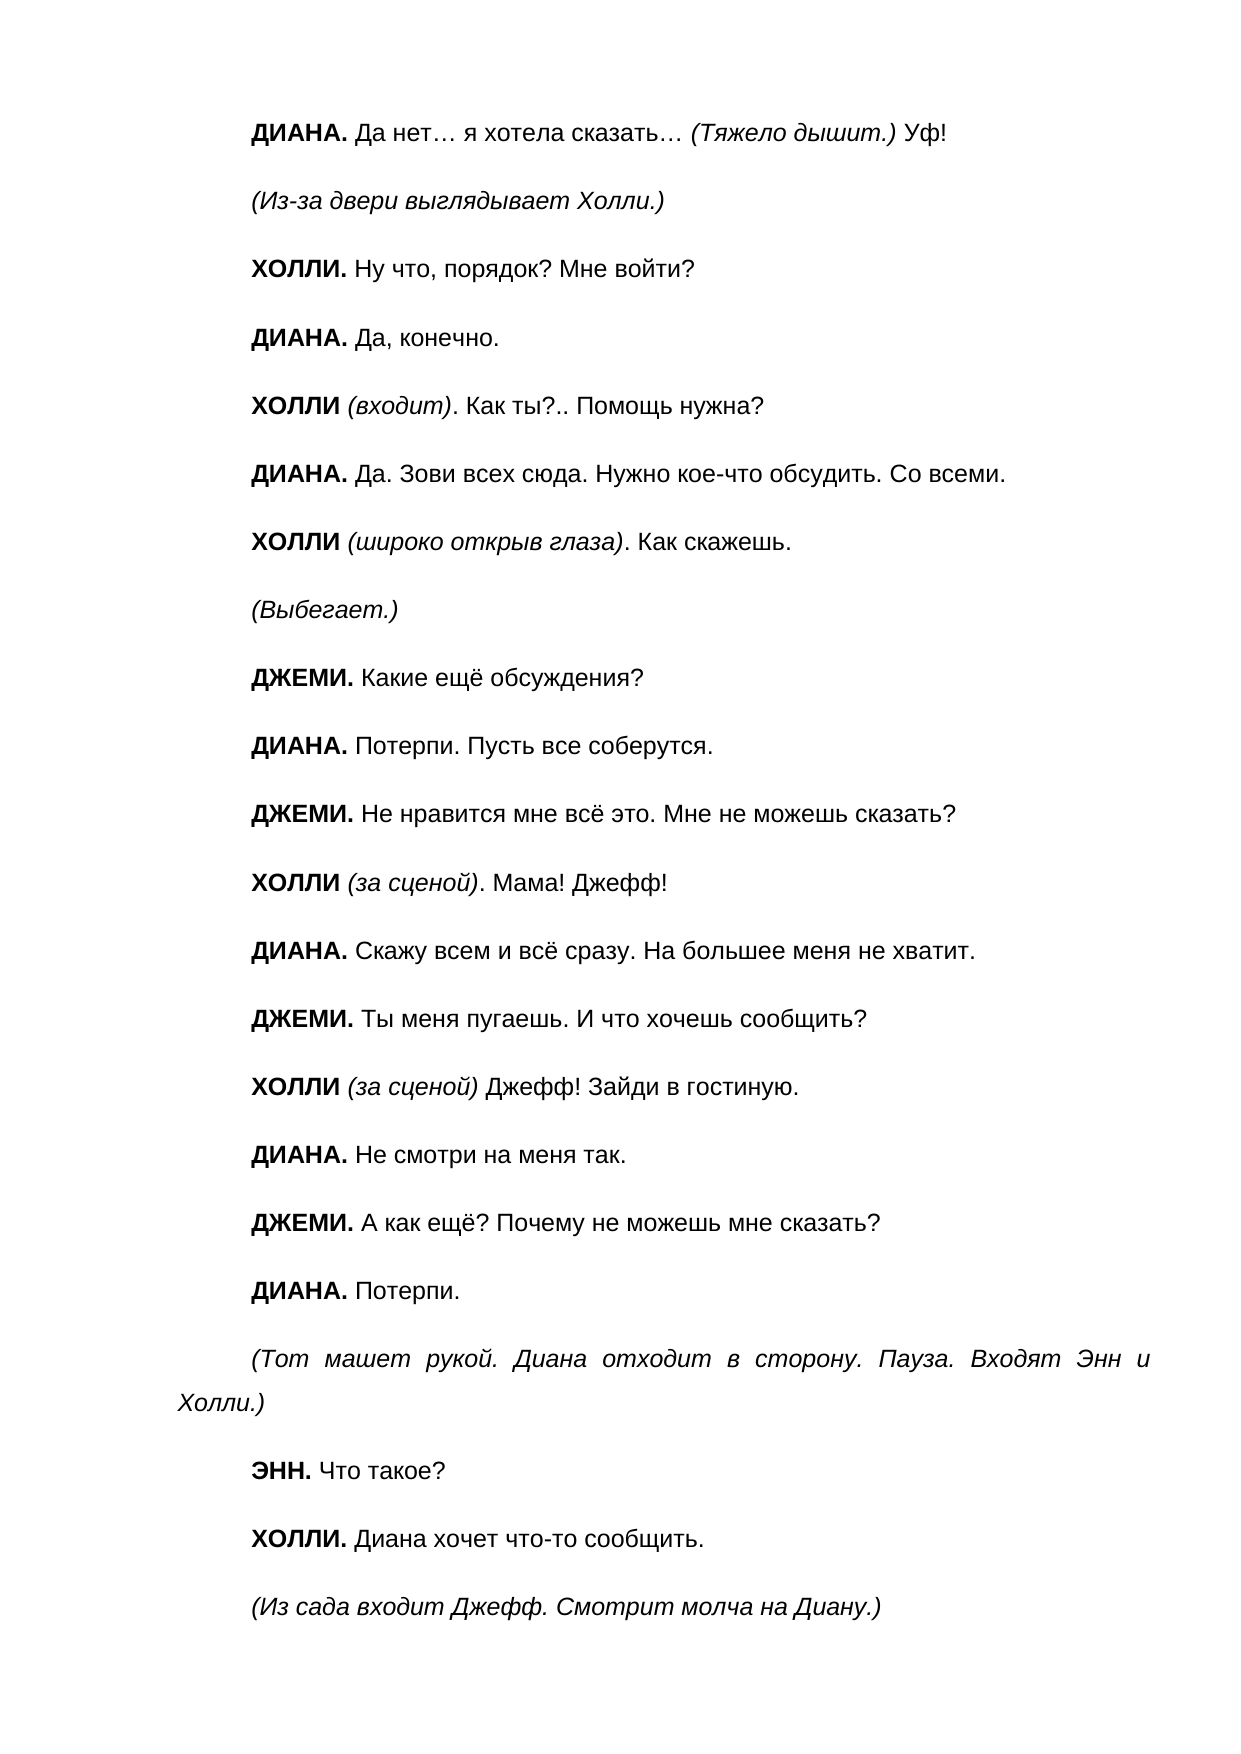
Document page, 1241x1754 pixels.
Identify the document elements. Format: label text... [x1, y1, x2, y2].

text ДИАНА. Потерпи. Пусть все соберутся. [177, 731, 1152, 760]
text ДИАНА. Да, конечно. [177, 322, 1152, 351]
text ХОЛЛИ (за сценой). Мама! Джефф! [177, 867, 1152, 896]
text ДИАНА. Не смотри на меня так. [177, 1140, 1152, 1169]
text (Из сада входит Джефф. Смотрит молча на Диану.) [177, 1592, 1152, 1621]
text ХОЛЛИ (широко открыв глаза). Как скажешь. [177, 527, 1152, 556]
text ДИАНА. Потерпи. [177, 1276, 1152, 1305]
text ХОЛЛИ (входит). Как ты?.. Помощь нужна? [177, 391, 1152, 419]
text (Выбегает.) [177, 595, 1152, 624]
text (Тот машет рукой. Диана отходит в сторону. Пауза. Входят Энн и Холли.) [177, 1344, 1152, 1416]
text ДИАНА. Да нет… я хотела сказать… (Тяжело дышит.) Уф! [177, 118, 1152, 147]
text ХОЛЛИ. Ну что, порядок? Мне войти? [177, 254, 1152, 283]
text ХОЛЛИ (за сценой) Джефф! Зайди в гостиную. [177, 1072, 1152, 1101]
text ХОЛЛИ. Диана хочет что-то сообщить. [177, 1524, 1152, 1552]
text ДЖЕМИ. Какие ещё обсуждения? [177, 663, 1152, 692]
text ЭНН. Что такое? [177, 1456, 1152, 1484]
text ДИАНА. Скажу всем и всё сразу. На большее меня не хватит. [177, 936, 1152, 964]
text ДИАНА. Да. Зови всех сюда. Нужно кое-что обсудить. Со всеми. [177, 459, 1152, 487]
text ДЖЕМИ. А как ещё? Почему не можешь мне сказать? [177, 1208, 1152, 1237]
text ДЖЕМИ. Не нравится мне всё это. Мне не можешь сказать? [177, 799, 1152, 828]
text ДЖЕМИ. Ты меня пугаешь. И что хочешь сообщить? [177, 1004, 1152, 1032]
text (Из-за двери выглядывает Холли.) [177, 186, 1152, 215]
